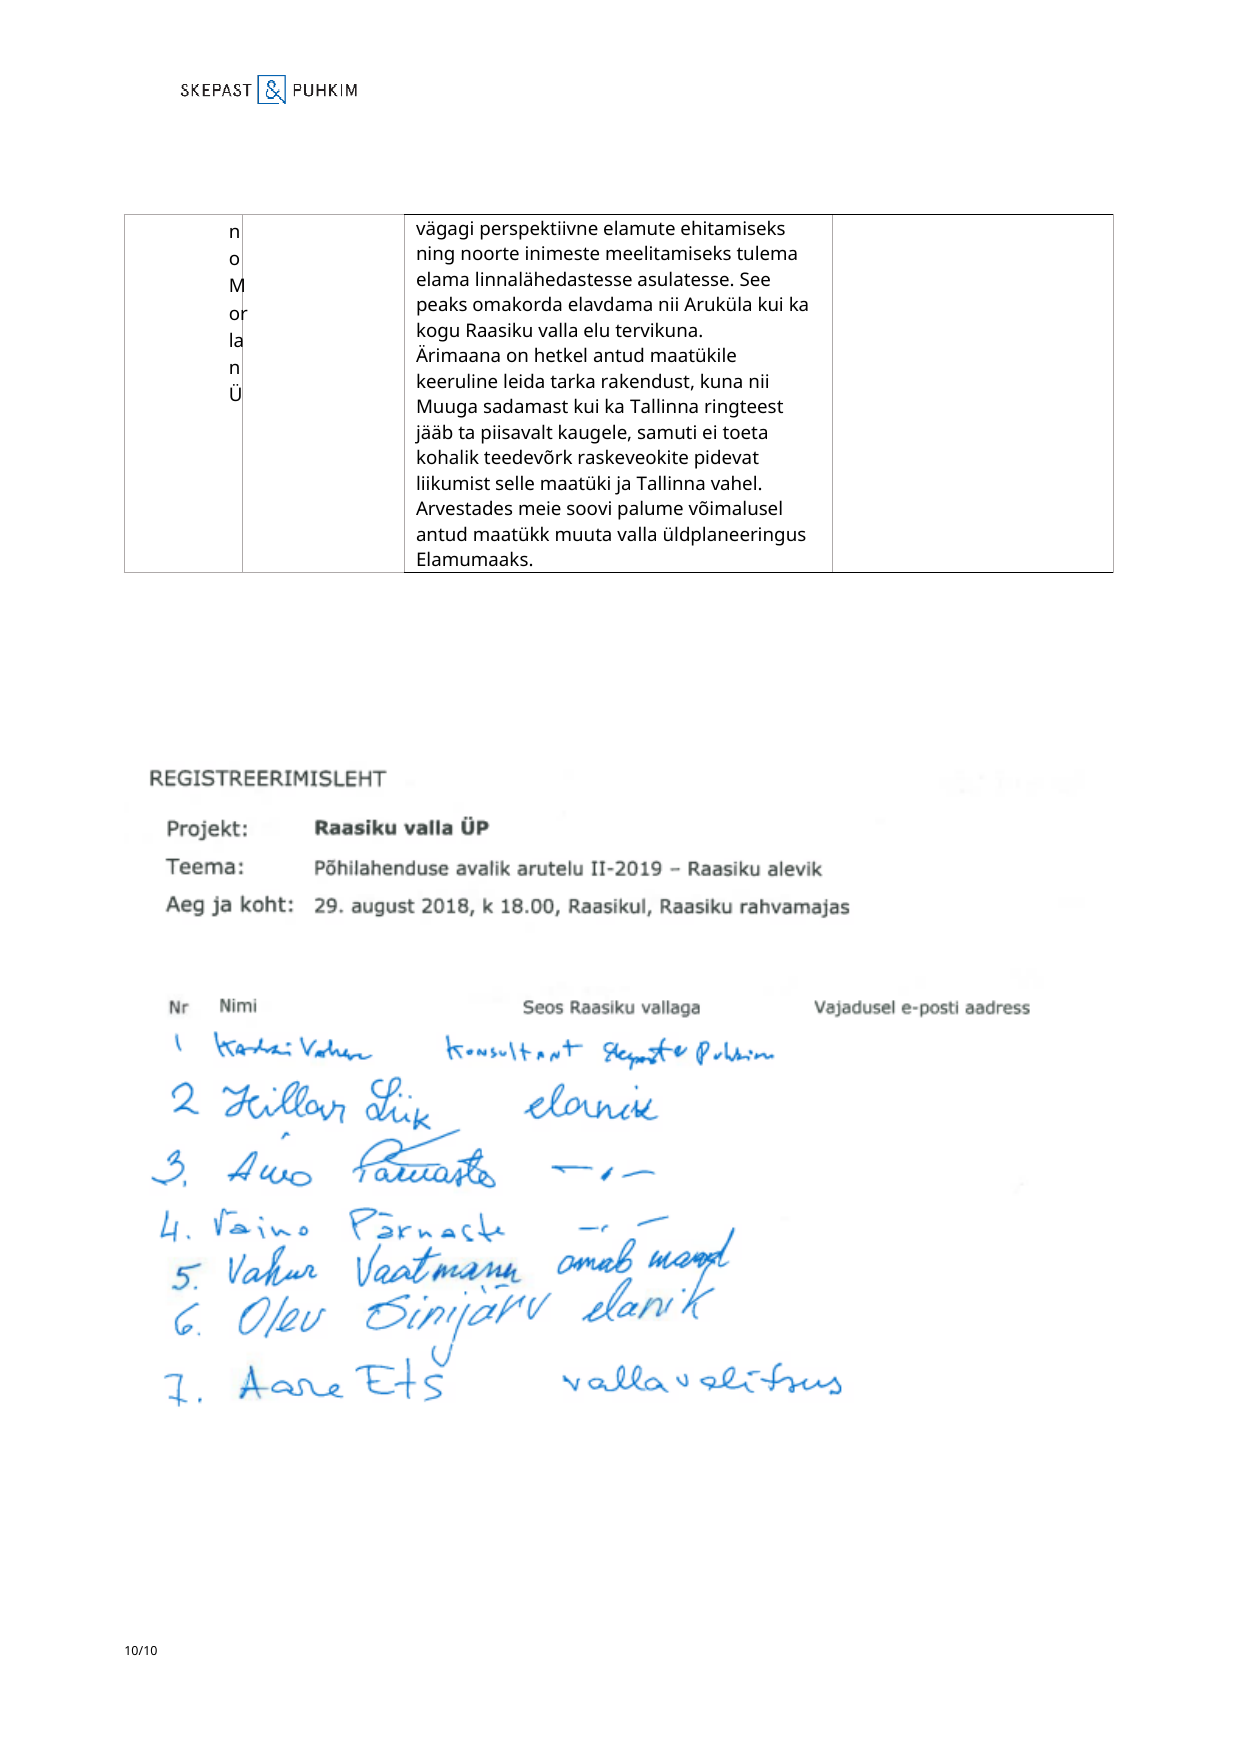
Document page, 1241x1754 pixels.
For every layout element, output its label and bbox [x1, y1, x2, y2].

table_cell [405, 215, 832, 572]
table_cell [125, 215, 242, 572]
picture [124, 750, 1117, 1424]
picture [165, 50, 375, 132]
table_cell [833, 215, 1113, 572]
table_cell [243, 215, 404, 572]
